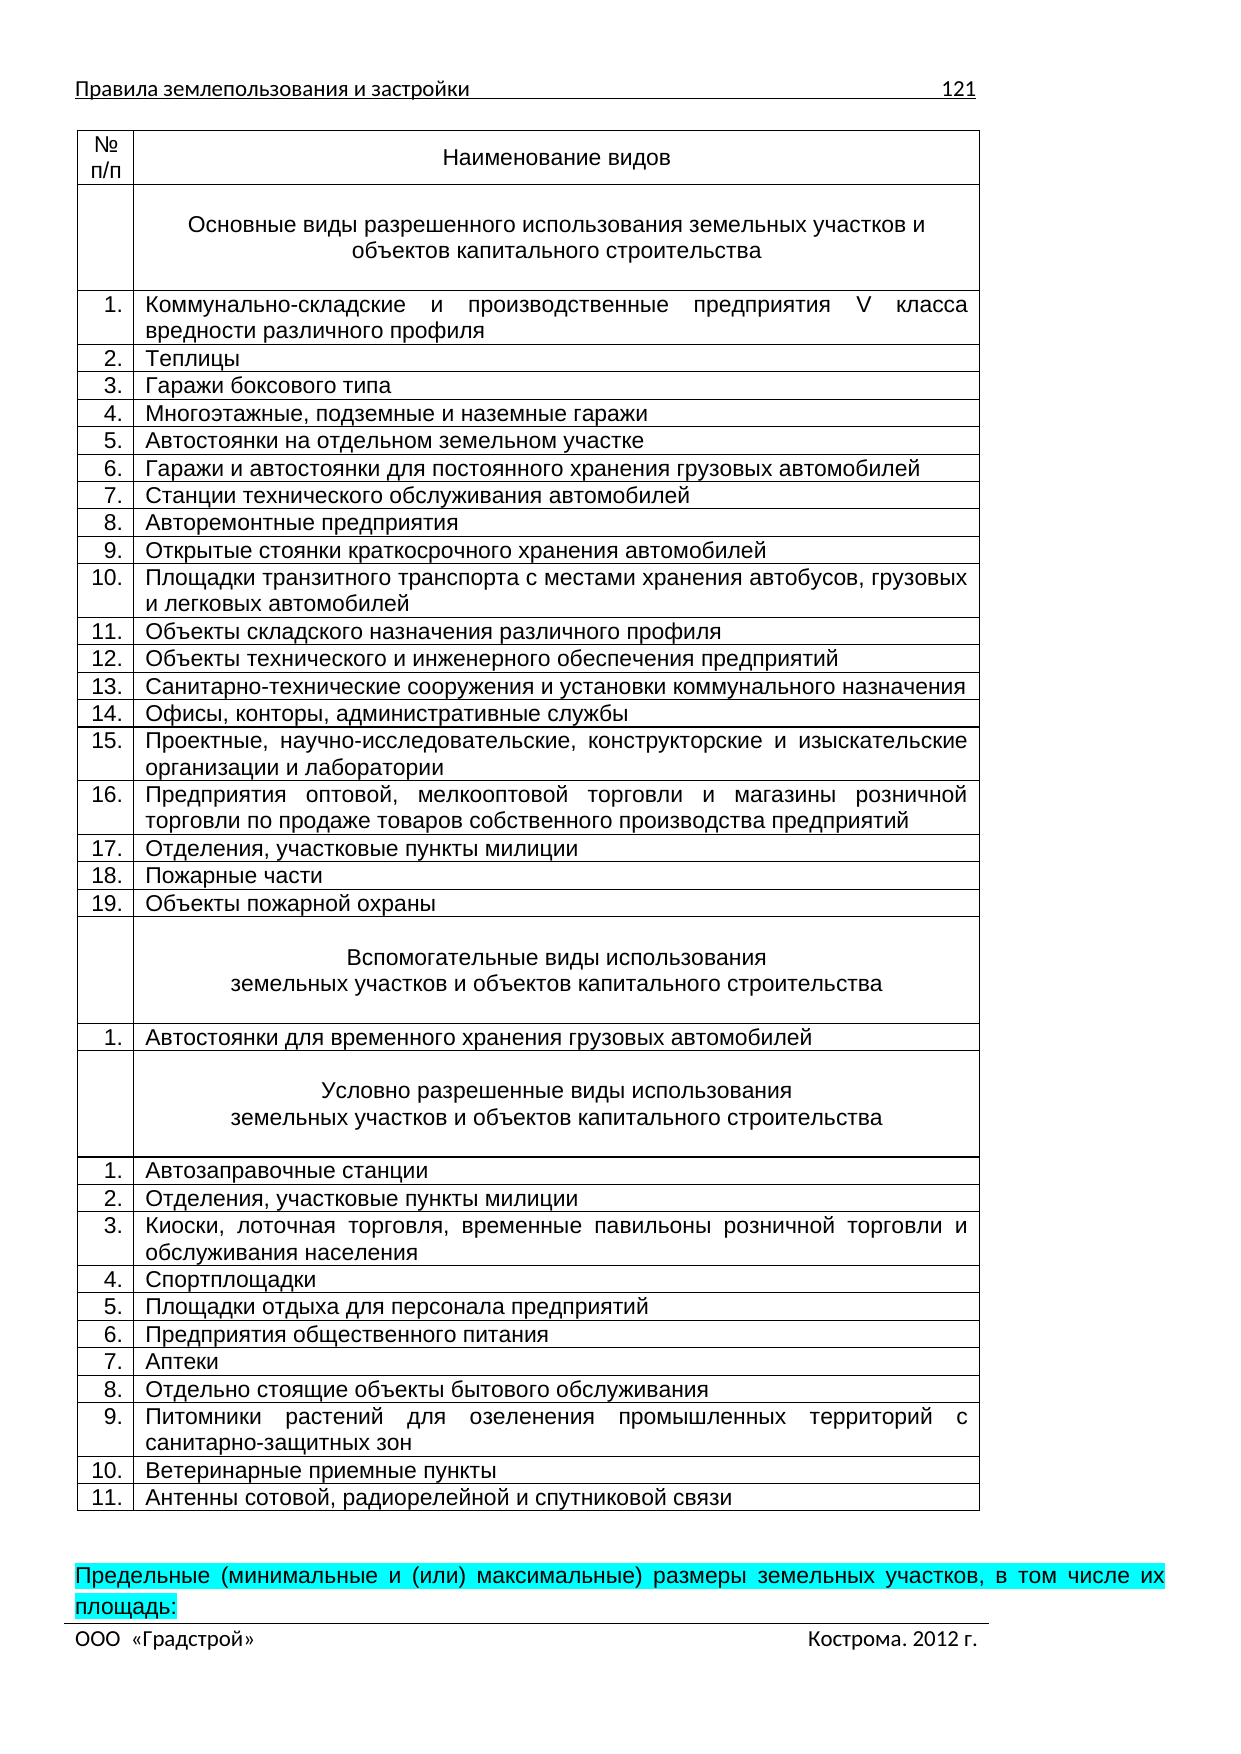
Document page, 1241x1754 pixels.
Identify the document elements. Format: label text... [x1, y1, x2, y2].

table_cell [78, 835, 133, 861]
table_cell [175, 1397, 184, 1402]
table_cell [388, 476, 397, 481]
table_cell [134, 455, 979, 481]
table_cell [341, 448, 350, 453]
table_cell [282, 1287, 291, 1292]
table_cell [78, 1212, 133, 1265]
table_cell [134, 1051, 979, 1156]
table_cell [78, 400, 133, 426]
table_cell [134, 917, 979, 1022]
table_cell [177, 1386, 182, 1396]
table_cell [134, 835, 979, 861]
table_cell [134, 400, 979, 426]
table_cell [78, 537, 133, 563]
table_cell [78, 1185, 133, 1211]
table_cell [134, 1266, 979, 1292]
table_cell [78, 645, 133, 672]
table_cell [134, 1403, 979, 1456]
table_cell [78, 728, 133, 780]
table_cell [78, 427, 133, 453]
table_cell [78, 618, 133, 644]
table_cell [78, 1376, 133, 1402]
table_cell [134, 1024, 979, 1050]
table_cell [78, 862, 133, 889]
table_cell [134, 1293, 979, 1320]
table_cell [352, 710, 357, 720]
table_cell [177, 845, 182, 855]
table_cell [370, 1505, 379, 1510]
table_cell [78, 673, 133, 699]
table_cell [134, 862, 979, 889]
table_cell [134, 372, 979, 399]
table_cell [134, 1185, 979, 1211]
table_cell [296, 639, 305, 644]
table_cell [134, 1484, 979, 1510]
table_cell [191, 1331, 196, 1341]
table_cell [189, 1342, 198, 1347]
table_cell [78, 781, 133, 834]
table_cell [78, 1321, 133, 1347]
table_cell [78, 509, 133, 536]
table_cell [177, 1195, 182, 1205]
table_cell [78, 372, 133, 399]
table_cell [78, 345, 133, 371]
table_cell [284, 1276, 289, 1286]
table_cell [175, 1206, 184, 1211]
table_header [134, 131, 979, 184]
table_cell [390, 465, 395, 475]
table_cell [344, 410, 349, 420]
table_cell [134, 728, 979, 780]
text Предельные (минимальные и (или) максимальные) размеры земельных участков, в том числе их площадь: [75, 1589, 1165, 1619]
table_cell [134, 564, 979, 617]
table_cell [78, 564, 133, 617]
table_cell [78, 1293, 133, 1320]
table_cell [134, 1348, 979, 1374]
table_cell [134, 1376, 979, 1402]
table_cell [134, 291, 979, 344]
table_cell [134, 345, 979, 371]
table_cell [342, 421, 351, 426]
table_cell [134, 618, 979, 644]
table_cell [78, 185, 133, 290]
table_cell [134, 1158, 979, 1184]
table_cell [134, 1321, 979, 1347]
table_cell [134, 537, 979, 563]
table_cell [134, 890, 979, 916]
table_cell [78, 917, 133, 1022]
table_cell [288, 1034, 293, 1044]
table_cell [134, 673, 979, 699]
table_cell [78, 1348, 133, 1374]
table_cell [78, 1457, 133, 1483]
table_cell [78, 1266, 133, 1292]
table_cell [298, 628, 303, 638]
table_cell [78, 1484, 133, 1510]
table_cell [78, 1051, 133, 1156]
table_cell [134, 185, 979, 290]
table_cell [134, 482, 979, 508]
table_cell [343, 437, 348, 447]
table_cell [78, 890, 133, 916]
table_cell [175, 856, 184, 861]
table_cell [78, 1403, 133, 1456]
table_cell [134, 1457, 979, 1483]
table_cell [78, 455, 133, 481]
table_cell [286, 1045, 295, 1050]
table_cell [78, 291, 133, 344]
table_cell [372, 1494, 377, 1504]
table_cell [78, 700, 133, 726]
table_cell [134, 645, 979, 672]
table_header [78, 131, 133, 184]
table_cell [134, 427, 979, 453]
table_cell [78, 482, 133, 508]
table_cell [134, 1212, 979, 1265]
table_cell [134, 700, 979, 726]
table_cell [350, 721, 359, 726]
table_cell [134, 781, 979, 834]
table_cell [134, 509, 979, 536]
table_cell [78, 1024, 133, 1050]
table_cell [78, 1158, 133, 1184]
